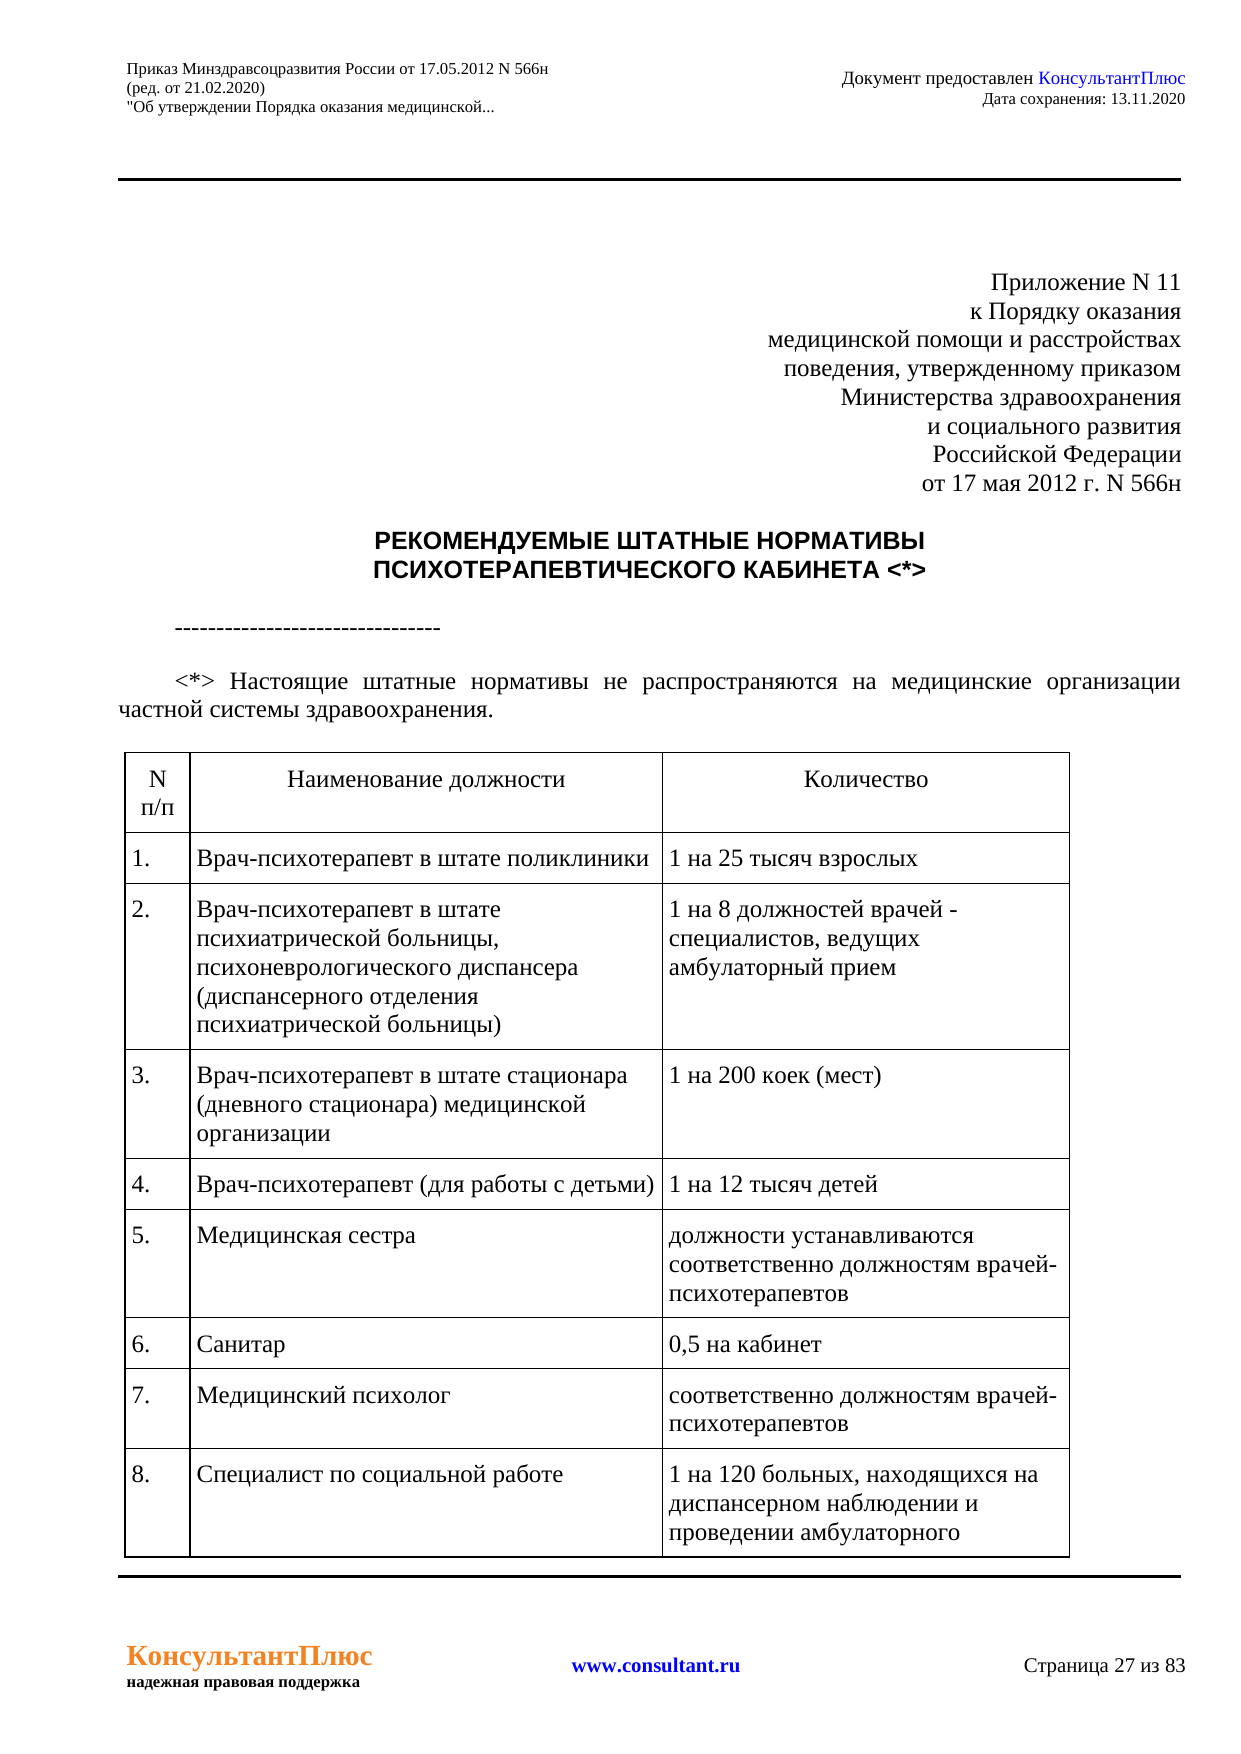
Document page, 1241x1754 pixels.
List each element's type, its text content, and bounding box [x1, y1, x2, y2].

text Министерства здравоохранения [118, 382, 1181, 411]
table_header Количество [663, 753, 1069, 832]
title РЕКОМЕНДУЕМЫЕ ШТАТНЫЕ НОРМАТИВЫ [118, 526, 1181, 554]
table_cell 8. [126, 1449, 189, 1556]
text медицинской помощи и расстройствах [118, 324, 1181, 353]
table_cell 7. [126, 1369, 189, 1448]
table_cell Санитар [191, 1318, 662, 1368]
table_cell 3. [126, 1050, 189, 1157]
table_cell Врач-психотерапевт в штате стационара (дневного стационара) медицинской организации [191, 1050, 662, 1157]
text к Порядку оказания [118, 296, 1181, 324]
table_cell Медицинская сестра [191, 1210, 662, 1317]
text поведения, утвержденному приказом [118, 353, 1181, 382]
table_cell 1 на 12 тысяч детей [663, 1159, 1069, 1208]
table_cell 1 на 200 коек (мест) [663, 1050, 1069, 1157]
text Приложение N 11 [118, 267, 1181, 296]
table_cell 0,5 на кабинет [663, 1318, 1069, 1368]
title ПСИХОТЕРАПЕВТИЧЕСКОГО КАБИНЕТА <*> [118, 554, 1181, 583]
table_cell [663, 1449, 1069, 1556]
table_cell должности устанавливаются соответственно должностям врачей-психотерапевтов [663, 1210, 1069, 1317]
table_cell 1 на 8 должностей врачей - специалистов, ведущих амбулаторный прием [663, 884, 1069, 1049]
table_cell Медицинский психолог [191, 1369, 662, 1448]
text и социального развития [118, 411, 1181, 439]
table_cell 6. [126, 1318, 189, 1368]
table_cell Врач-психотерапевт в штате психиатрической больницы, психоневрологического диспансера (диспансерного отделения психиатрической больницы) [191, 884, 662, 1049]
table_header Наименование должности [191, 753, 662, 832]
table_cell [663, 1369, 1069, 1448]
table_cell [191, 1449, 662, 1556]
table_cell 2. [126, 884, 189, 1049]
text от 17 мая 2012 г. N 566н [118, 468, 1181, 497]
text Российской Федерации [118, 439, 1181, 468]
table_cell Врач-психотерапевт (для работы с детьми) [191, 1159, 662, 1208]
table_cell Врач-психотерапевт в штате поликлиники [191, 833, 662, 883]
table_header N п/п [126, 753, 189, 832]
text <*> Настоящие штатные нормативы не распространяются на медицинские организации частной системы здравоохранения. [118, 666, 1181, 723]
table_cell 5. [126, 1210, 189, 1317]
text -------------------------------- [118, 612, 1181, 641]
table_cell 1 на 25 тысяч взрослых [663, 833, 1069, 883]
table_cell 1. [126, 833, 189, 883]
table_cell 4. [126, 1159, 189, 1208]
